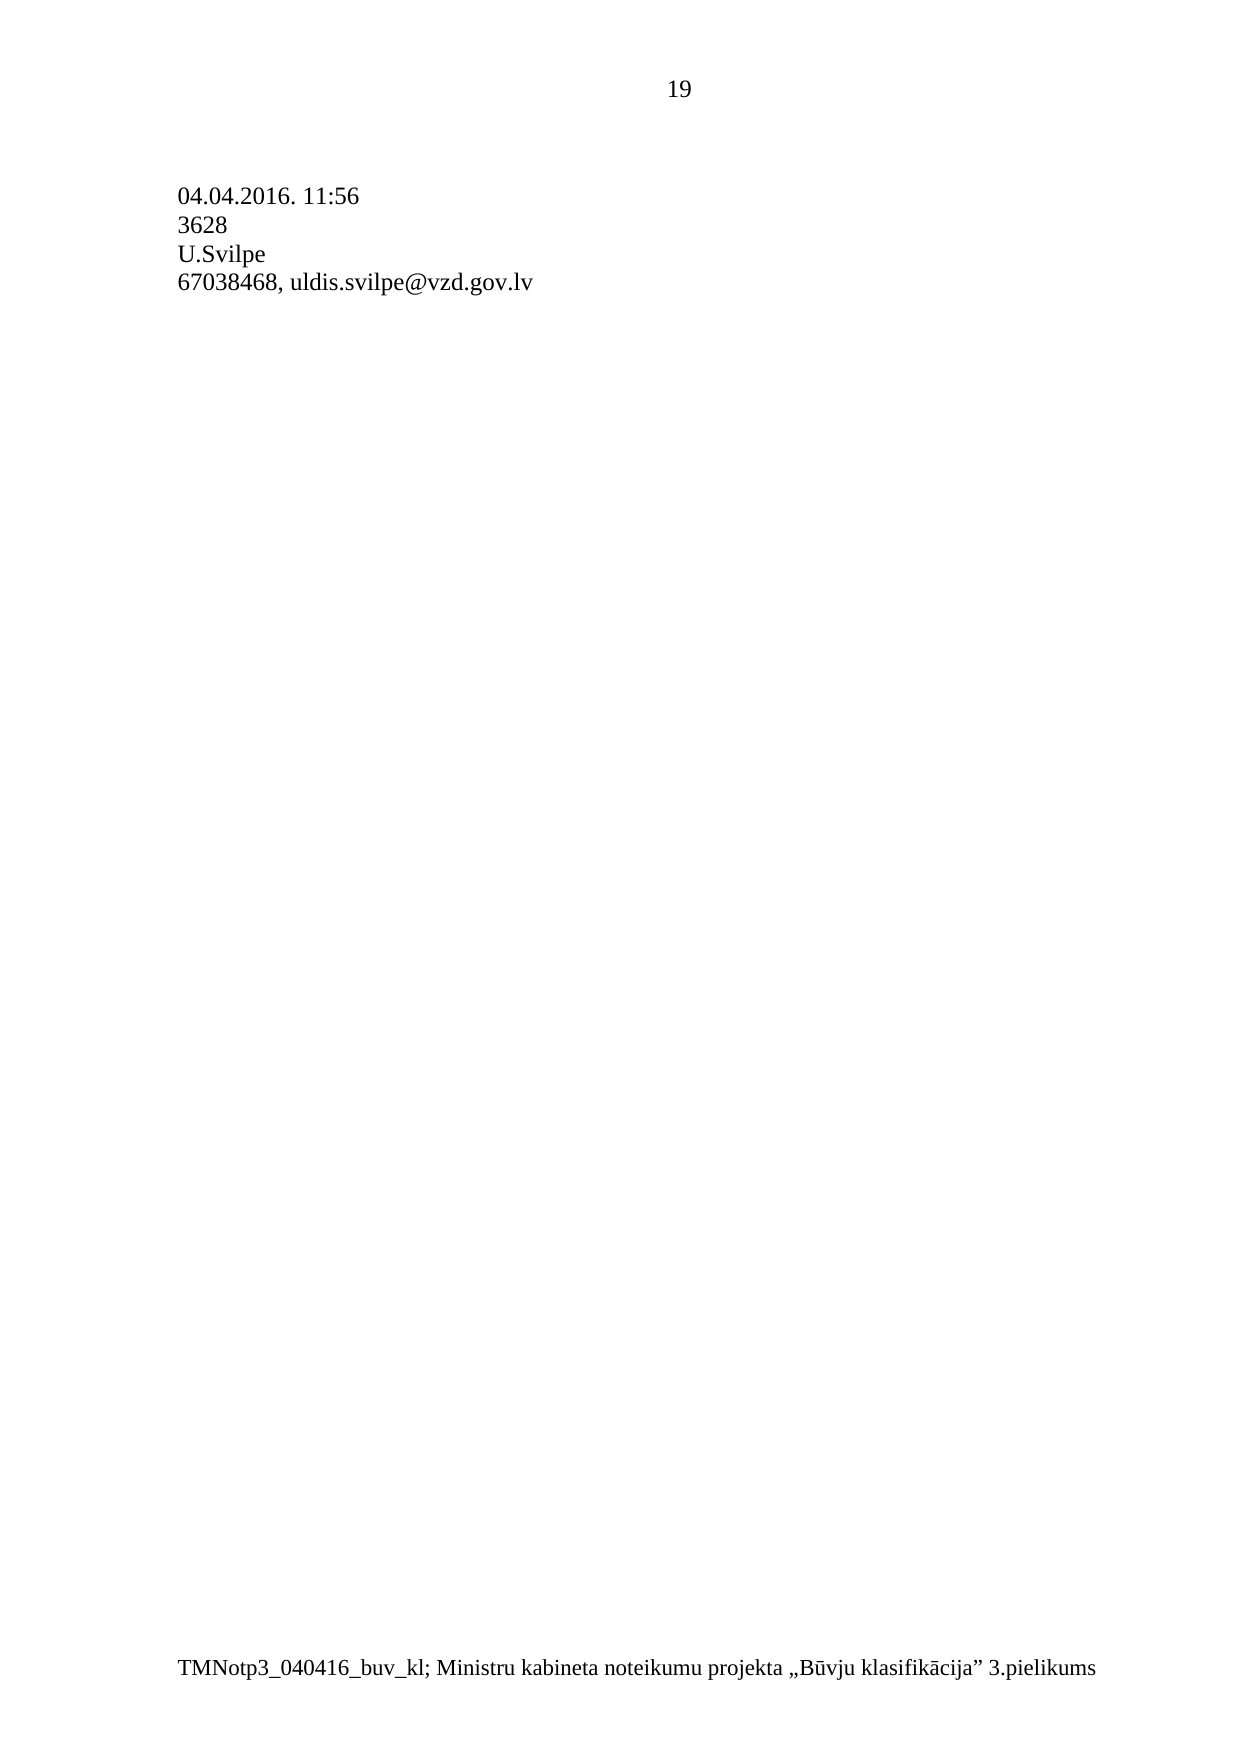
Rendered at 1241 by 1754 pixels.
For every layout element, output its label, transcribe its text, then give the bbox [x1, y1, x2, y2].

text 3628 [177, 210, 1181, 239]
text 04.04.2016. 11:56 [177, 181, 1181, 210]
text 67038468, uldis.svilpe@vzd.gov.lv [177, 267, 1181, 296]
text U.Svilpe [177, 239, 1181, 267]
